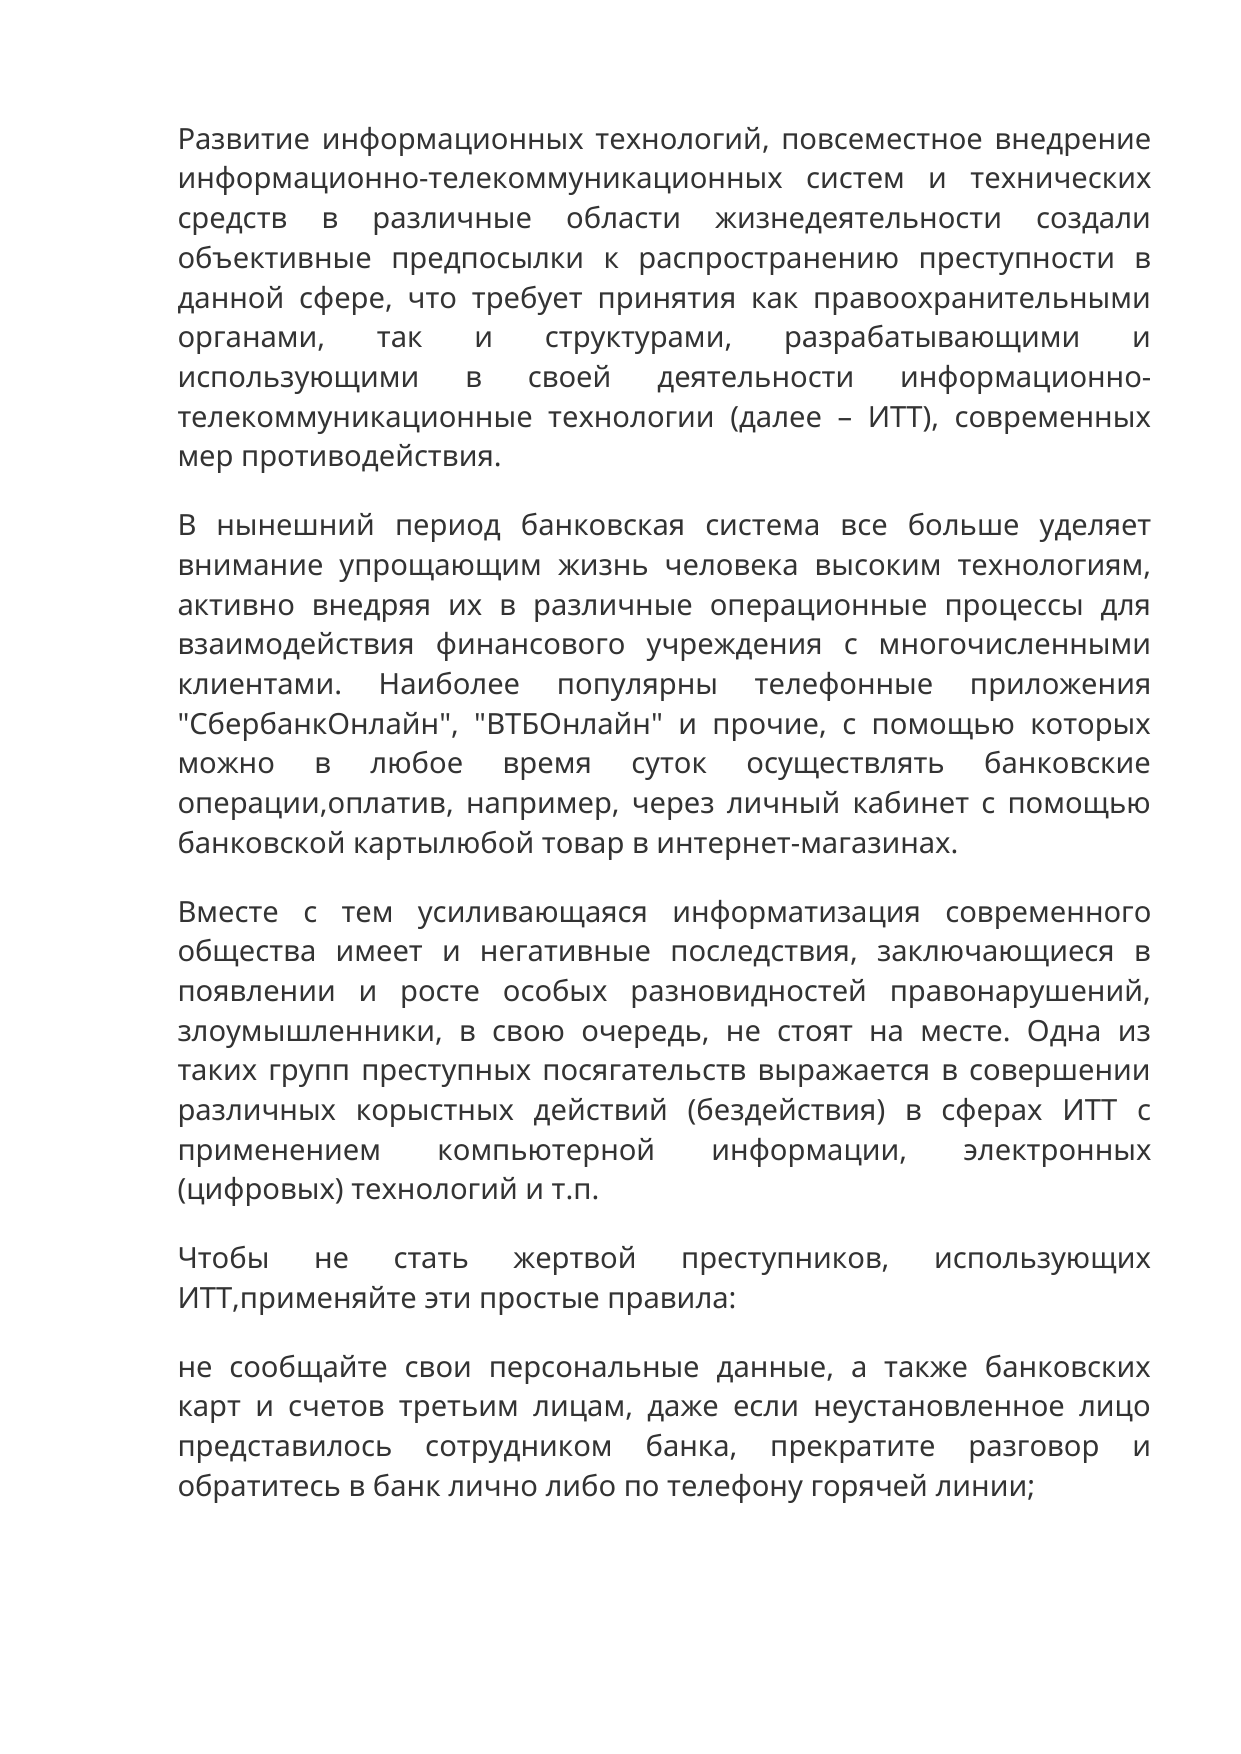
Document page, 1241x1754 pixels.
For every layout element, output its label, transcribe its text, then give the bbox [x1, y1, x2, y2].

text Чтобы не стать жертвой преступников, использующих ИТТ,применяйте эти простые правила: [177, 1237, 1152, 1317]
text не сообщайте свои персональные данные, а также банковских карт и счетов третьим лицам, даже если неустановленное лицо представилось сотрудником банка, прекратите разговор и обратитесь в банк лично либо по телефону горячей линии; [177, 1346, 1152, 1505]
text Вместе с тем усиливающаяся информатизация современного общества имеет и негативные последствия, заключающиеся в появлении и росте особых разновидностей правонарушений, злоумышленники, в свою очередь, не стоят на месте. Одна из таких групп преступных посягательств выражается в совершении различных корыстных действий (бездействия) в сферах ИТТ с применением компьютерной информации, электронных (цифровых) технологий и т.п. [177, 891, 1152, 1208]
text Развитие информационных технологий, повсеместное внедрение информационно-телекоммуникационных систем и технических средств в различные области жизнедеятельности создали объективные предпосылки к распространению преступности в данной сфере, что требует принятия как правоохранительными органами, так и структурами, разрабатывающими и использующими в своей деятельности информационно-телекоммуникационные технологии (далее – ИТТ), современных мер противодействия. [177, 118, 1152, 475]
text В нынешний период банковская система все больше уделяет внимание упрощающим жизнь человека высоким технологиям, активно внедряя их в различные операционные процессы для взаимодействия финансового учреждения с многочисленными клиентами. Наиболее популярны телефонные приложения "СбербанкОнлайн", "ВТБОнлайн" и прочие, с помощью которых можно в любое время суток осуществлять банковские операции,оплатив, например, через личный кабинет с помощью банковской картылюбой товар в интернет-магазинах. [177, 504, 1152, 862]
